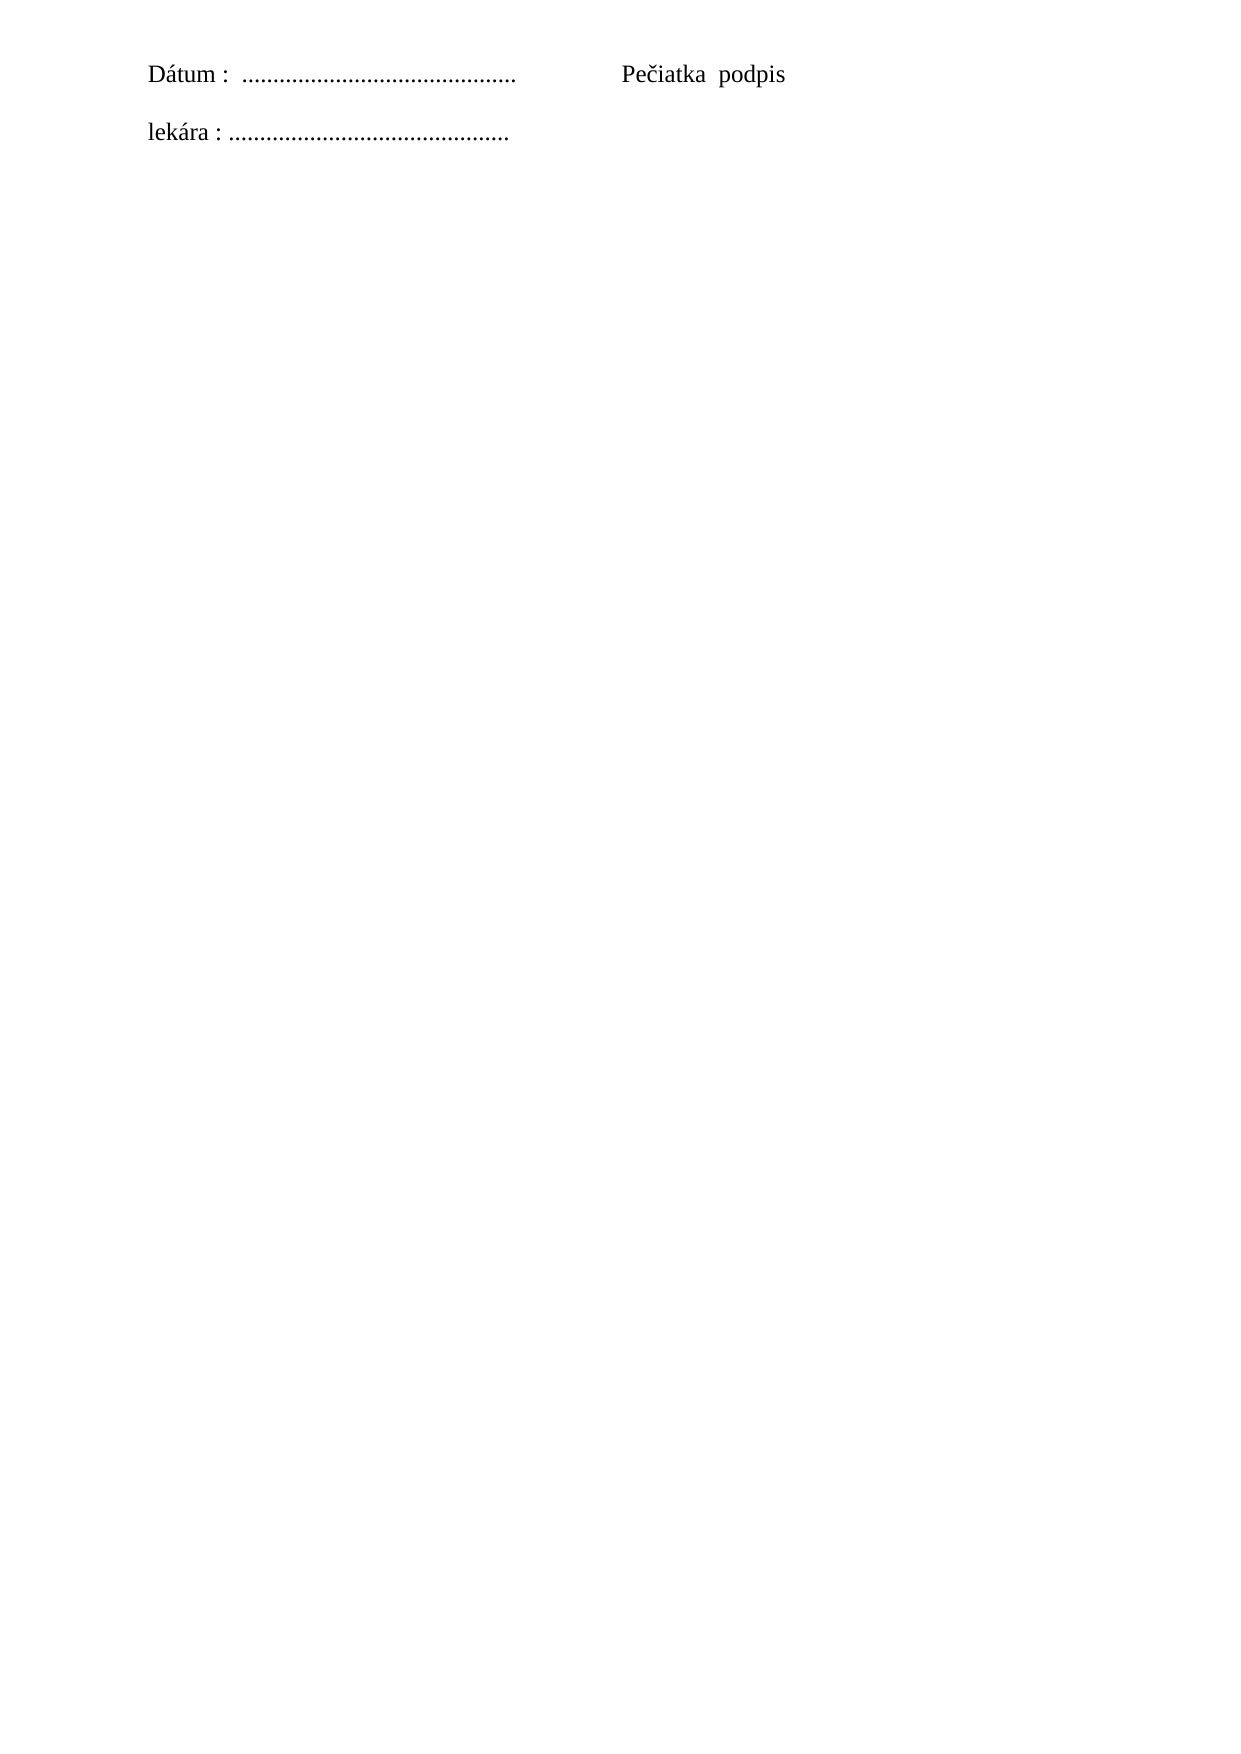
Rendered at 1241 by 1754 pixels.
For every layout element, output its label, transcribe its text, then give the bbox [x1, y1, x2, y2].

text Dátum : ............................................ Pečiatka podpis lekára : ............................................. [148, 59, 1092, 145]
